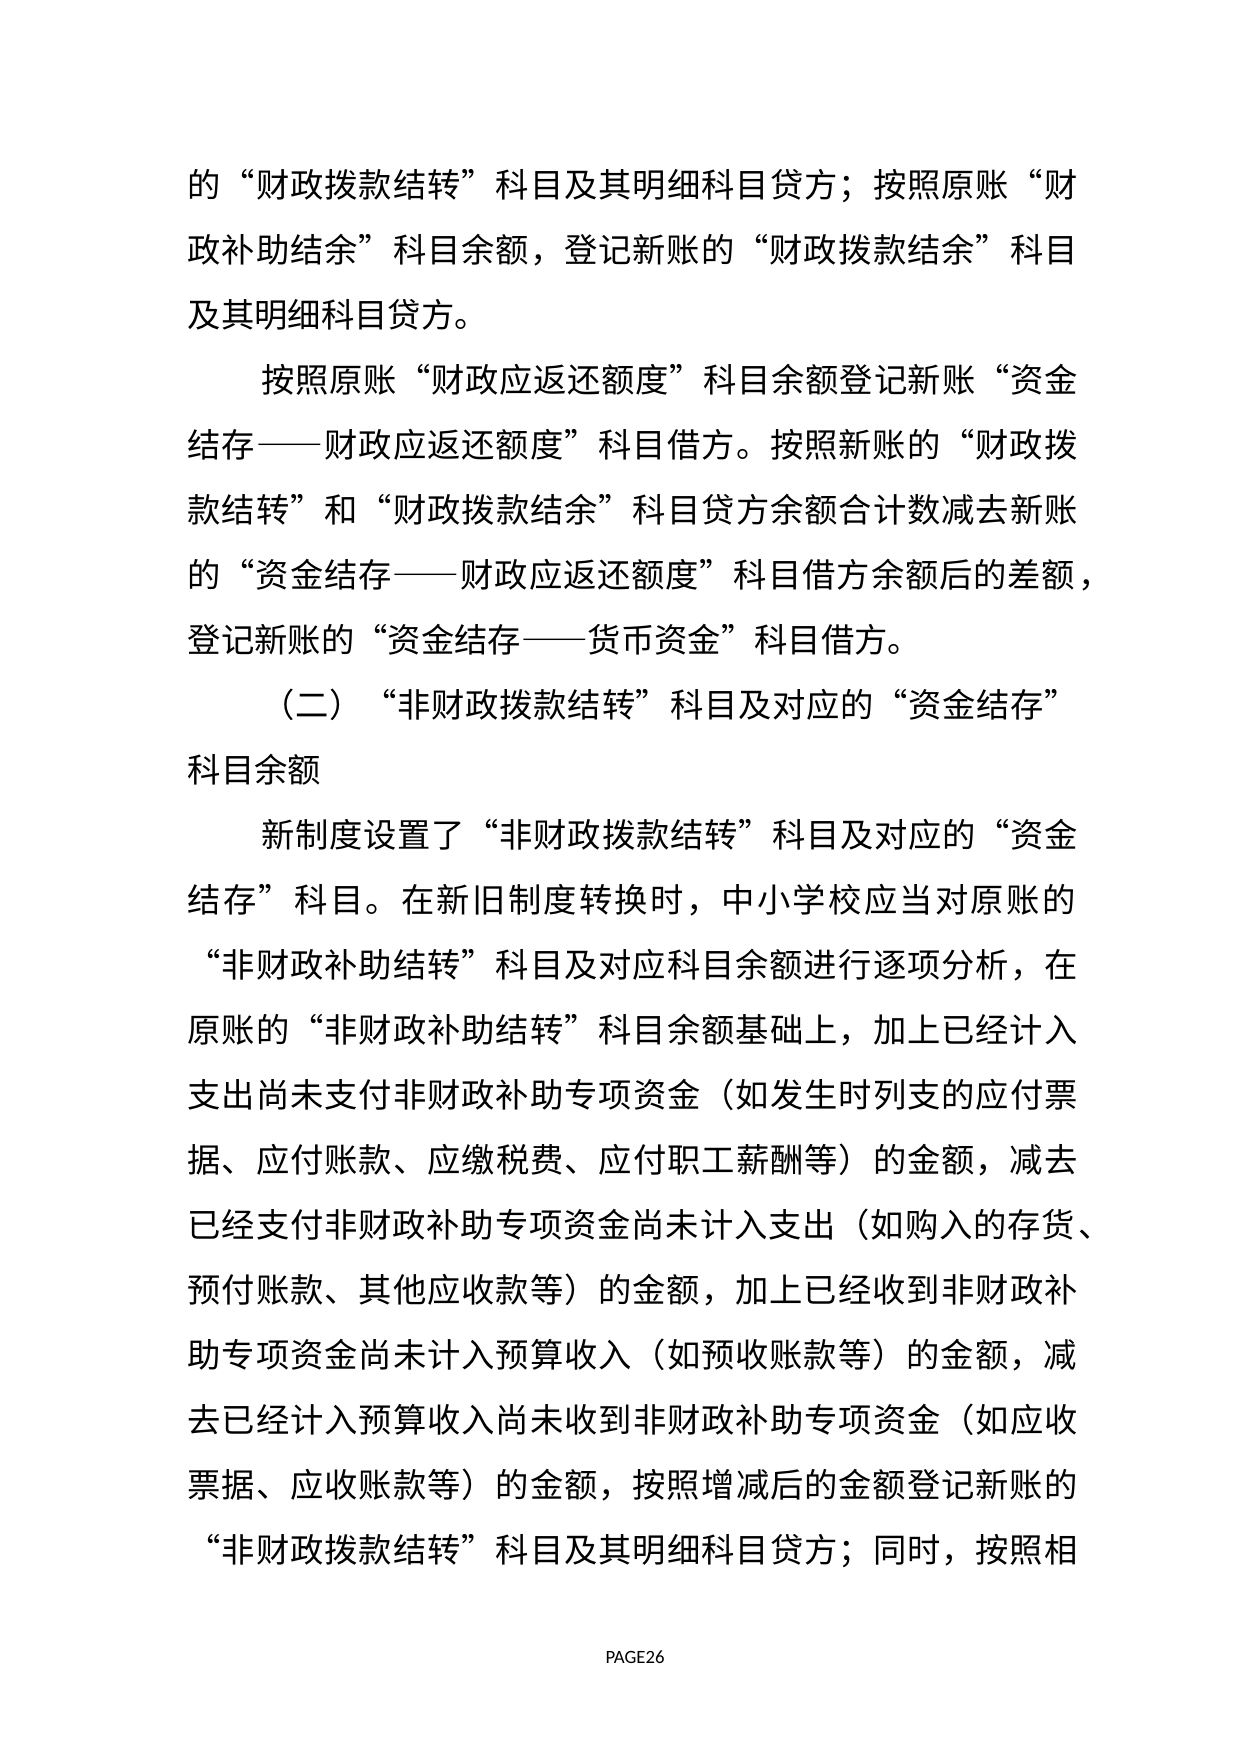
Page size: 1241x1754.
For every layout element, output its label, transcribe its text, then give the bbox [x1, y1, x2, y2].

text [187, 150, 1078, 345]
text （二）“非财政拨款结转”科目及对应的“资金结存”科目余额 [187, 670, 1078, 800]
text 按照原账“财政应返还额度”科目余额登记新账“资金结存——财政应返还额度”科目借方。按照新账的“财政拨款结转”和“财政拨款结余”科目贷方余额合计数减去新账的“资金结存——财政应返还额度”科目借方余额后的差额，登记新账的“资金结存——货币资金”科目借方。 [187, 345, 1078, 670]
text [187, 800, 1078, 1580]
